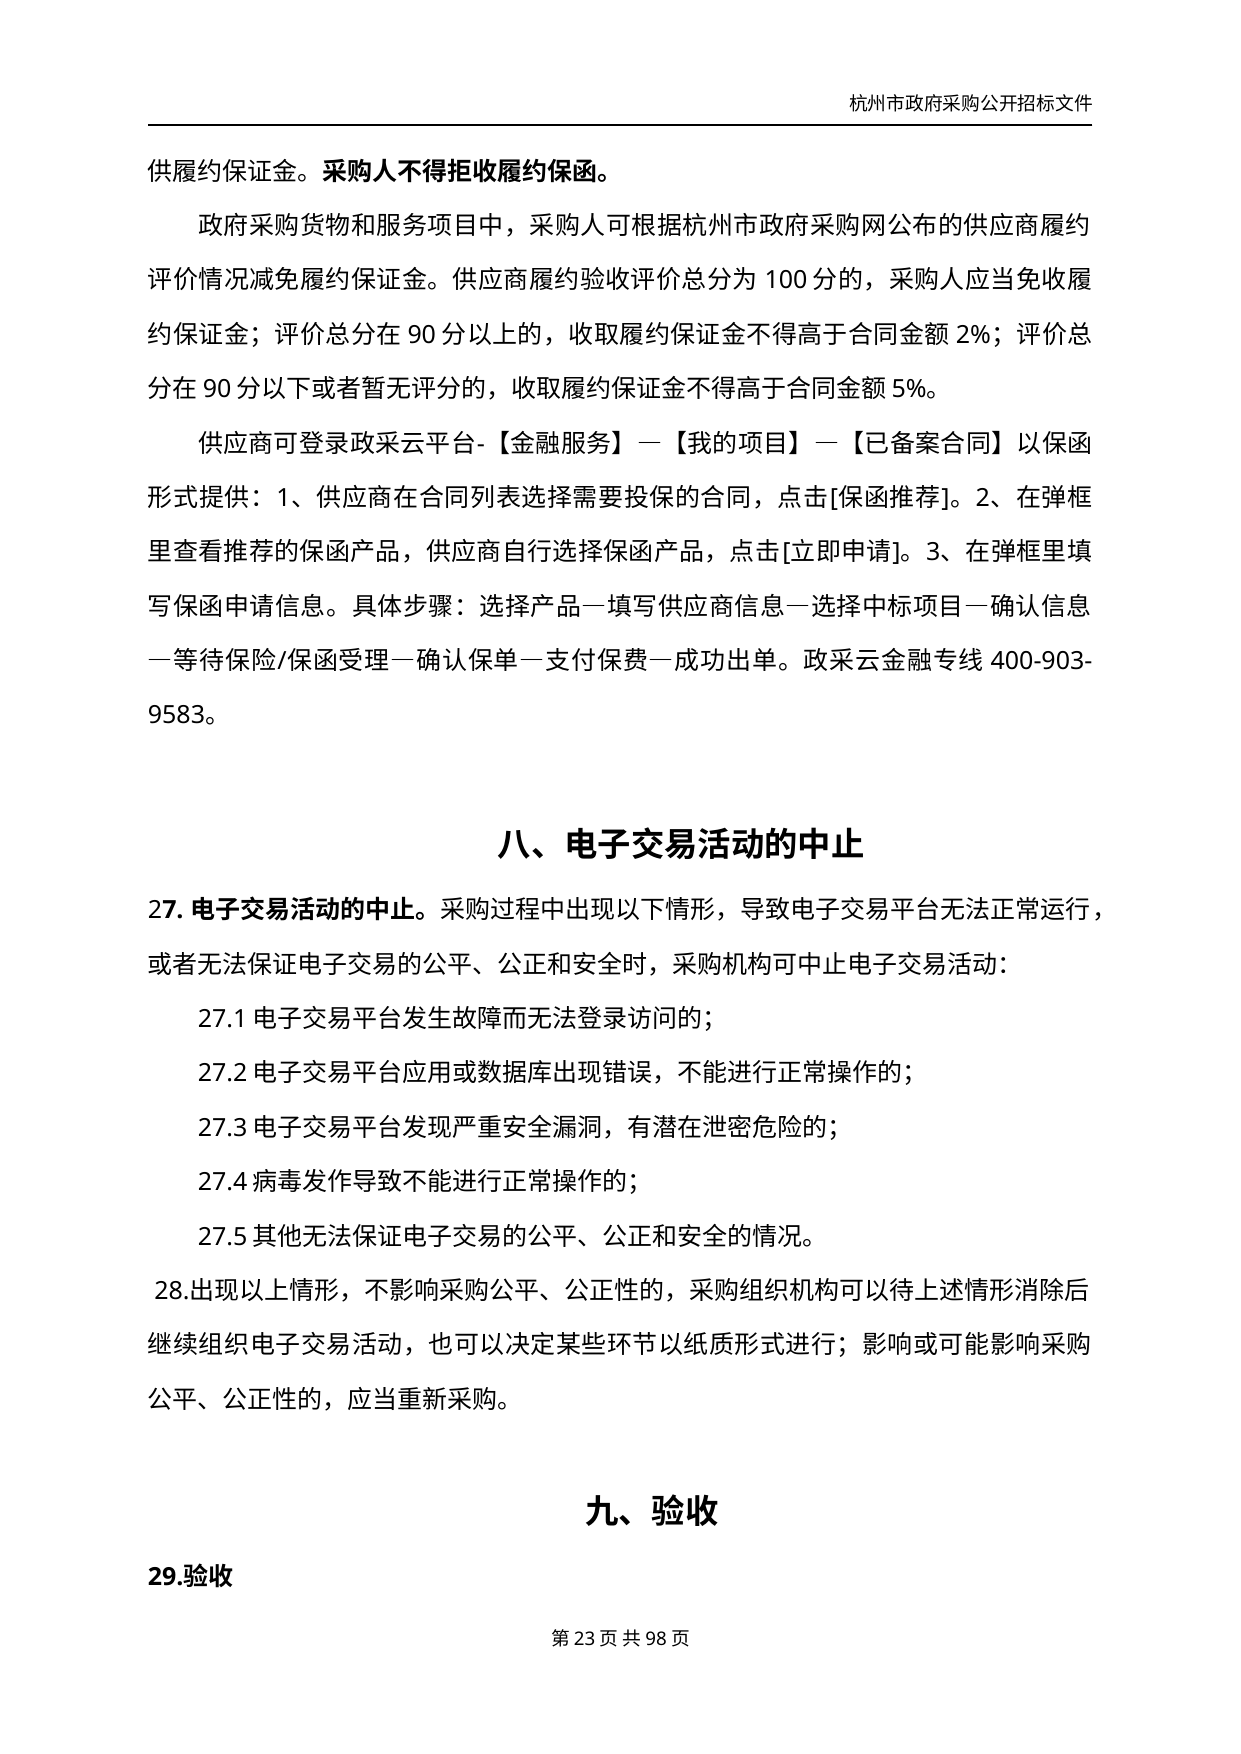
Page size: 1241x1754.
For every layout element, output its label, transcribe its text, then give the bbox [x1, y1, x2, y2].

text 九、验收 [160, 1484, 1092, 1533]
text 27.5其他无法保证电子交易的公平、公正和安全的情况。 [148, 1216, 1092, 1252]
text 27.2电子交易平台应用或数据库出现错误，不能进行正常操作的； [148, 1053, 1092, 1089]
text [148, 151, 1092, 187]
text 供应商可登录政采云平台-【金融服务】—【我的项目】—【已备案合同】以保函形式提供：1、供应商在合同列表选择需要投保的合同，点击[保函推荐]。2、在弹框里查看推荐的保函产品，供应商自行选择保函产品，点击[立即申请]。3、在弹框里填写保函申请信息。具体步骤：选择产品—填写供应商信息—选择中标项目—确认信息—等待保险/保函受理—确认保单—支付保费—成功出单。政采云金融专线400-903-9583。 [148, 423, 1092, 731]
text 27.1电子交易平台发生故障而无法登录访问的； [148, 998, 1092, 1035]
text 八、电子交易活动的中止 [148, 817, 1092, 866]
text 28.出现以上情形，不影响采购公平、公正性的，采购组织机构可以待上述情形消除后继续组织电子交易活动，也可以决定某些环节以纸质形式进行；影响或可能影响采购公平、公正性的，应当重新采购。 [148, 1270, 1092, 1415]
text 政府采购货物和服务项目中，采购人可根据杭州市政府采购网公布的供应商履约评价情况减免履约保证金。供应商履约验收评价总分为100分的，采购人应当免收履约保证金；评价总分在90分以上的，收取履约保证金不得高于合同金额2%；评价总分在90分以下或者暂无评分的，收取履约保证金不得高于合同金额5%。 [148, 206, 1092, 405]
text 29.验收 [148, 1557, 1092, 1593]
text 27. 电子交易活动的中止。采购过程中出现以下情形，导致电子交易平台无法正常运行，或者无法保证电子交易的公平、公正和安全时，采购机构可中止电子交易活动： [148, 890, 1092, 980]
text 27.4病毒发作导致不能进行正常操作的； [148, 1162, 1092, 1198]
text 27.3电子交易平台发现严重安全漏洞，有潜在泄密危险的； [148, 1107, 1092, 1143]
